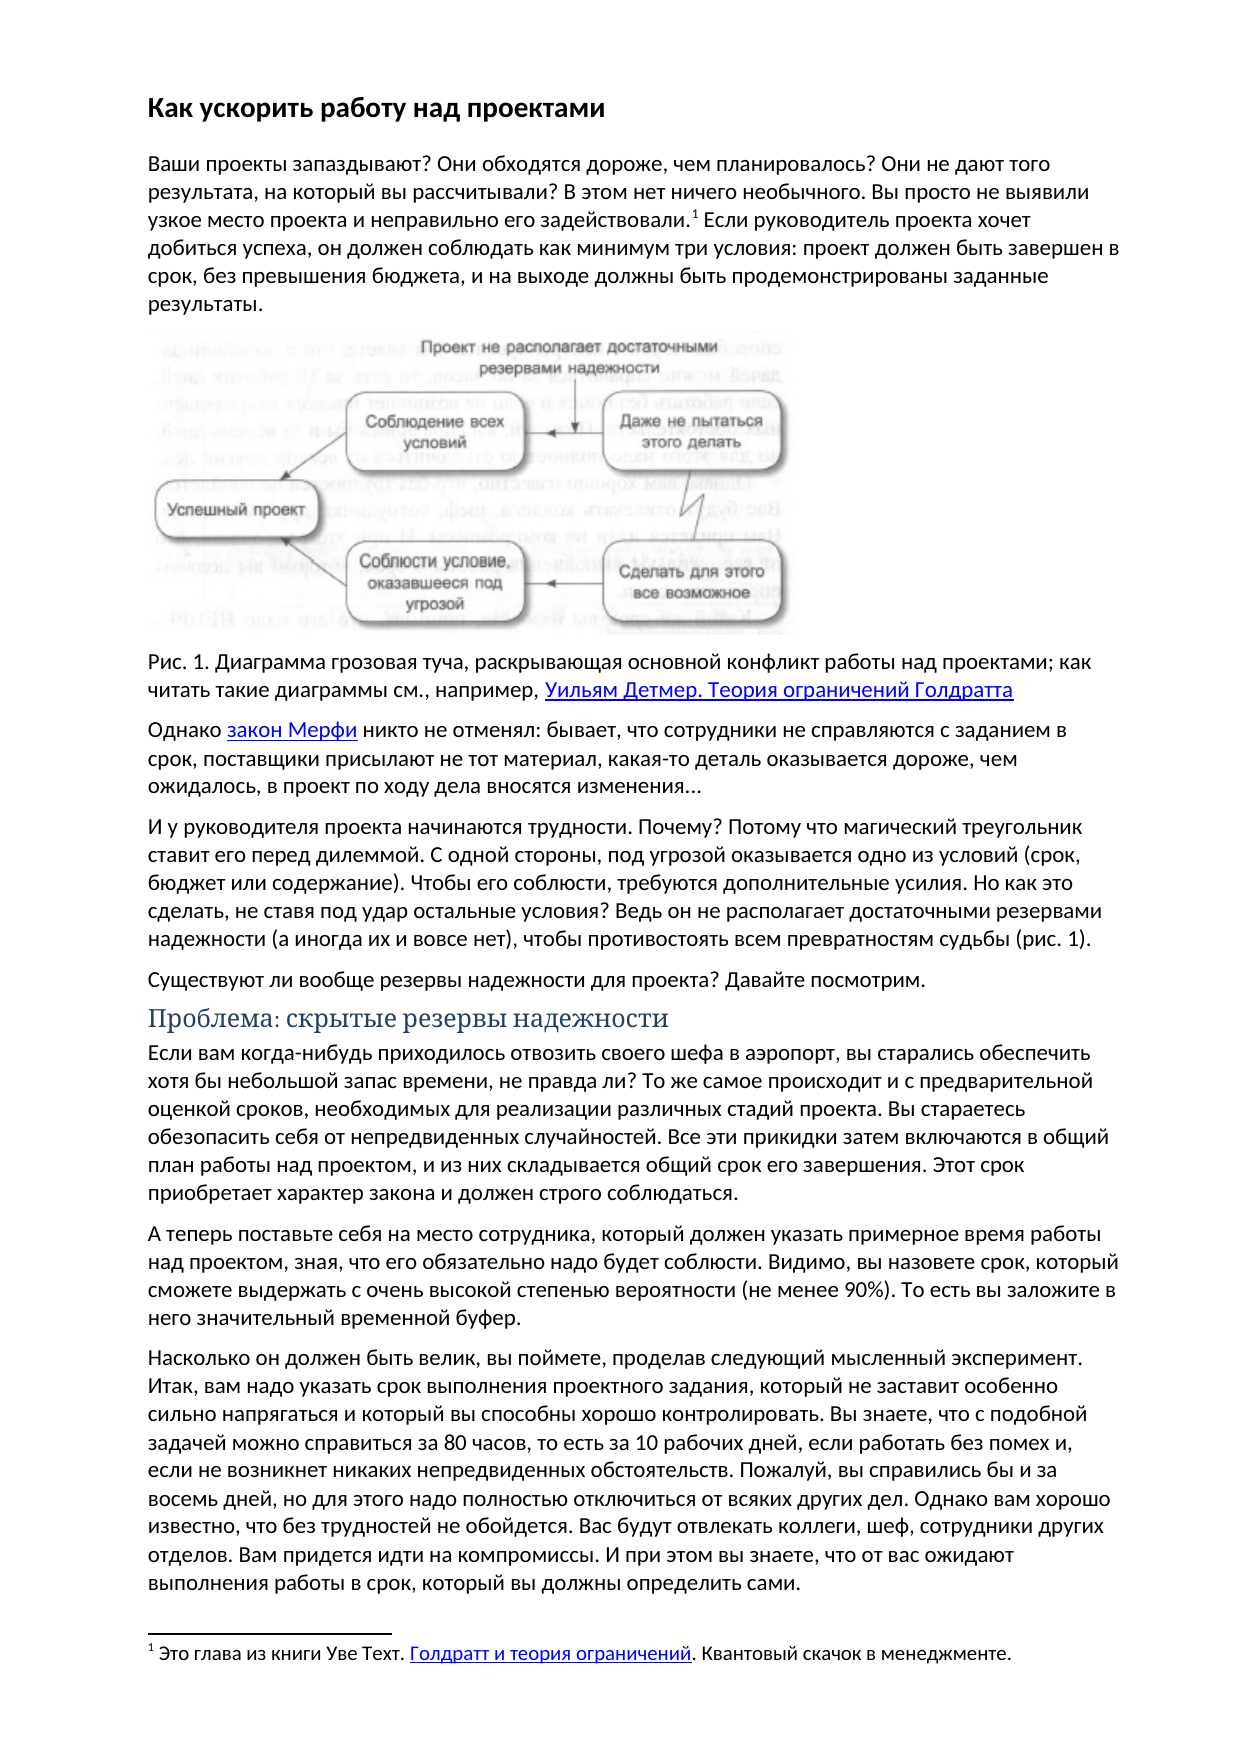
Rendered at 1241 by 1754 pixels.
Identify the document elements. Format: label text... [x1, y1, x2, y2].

subtitle Проблема: скрытые резервы надежности [148, 1005, 1122, 1034]
text Рис. 1. Диаграмма грозовая туча, раскрывающая основной конфликт работы над проектами; как читать такие диаграммы см., например, Уильям Детмер. Теория ограничений Голдратта [148, 647, 1122, 703]
text Насколько он должен быть велик, вы поймете, проделав следующий мысленный эксперимент. Итак, вам надо указать срок выполнения проектного задания, который не заставит особенно сильно напрягаться и который вы способны хорошо контролировать. Вы знаете, что с подобной задачей можно справиться за 80 часов, то есть за 10 рабочих дней, если работать без помех и, если не возникнет никаких непредвиденных обстоятельств. Пожалуй, вы справились бы и за восемь дней, но для этого надо полностью отключиться от всяких других дел. Однако вам хорошо известно, что без трудностей не обойдется. Вас будут отвлекать коллеги, шеф, сотрудники других отделов. Вам придется идти на компромиссы. И при этом вы знаете, что от вас ожидают выполнения работы в срок, который вы должны определить сами. [148, 1343, 1122, 1596]
picture [147, 330, 797, 635]
text Ваши проекты запаздывают? Они обходятся дороже, чем планировалось? Они не дают того результата, на который вы рассчитывали? В этом нет ничего необычного. Вы просто не выявили узкое место проекта и неправильно его задействовали. Если руководитель проекта хочет добиться успеха, он должен соблюдать как минимум три условия: проект должен быть завершен в срок, без превышения бюджета, и на выходе должны быть продемонстрированы заданные результаты. [148, 149, 1122, 317]
text И у руководителя проекта начинаются трудности. Почему? Потому что магический треугольник ставит его перед дилеммой. С одной стороны, под угрозой оказывается одно из условий (срок, бюджет или содержание). Чтобы его соблюсти, требуются дополнительные усилия. Но как это сделать, не ставя под удар остальные условия? Ведь он не располагает достаточными резервами надежности (а иногда их и вовсе нет), чтобы противостоять всем превратностям судьбы (рис. 1). [148, 812, 1122, 952]
text Как ускорить работу над проектами [148, 89, 1122, 124]
text А теперь поставьте себя на место сотрудника, который должен указать примерное время работы над проектом, зная, что его обязательно надо будет соблюсти. Видимо, вы назовете срок, который сможете выдержать с очень высокой степенью вероятности (не менее 90%). То есть вы заложите в него значительный временной буфер. [148, 1219, 1122, 1331]
text Если вам когда-нибудь приходилось отвозить своего шефа в аэропорт, вы старались обеспечить хотя бы небольшой запас времени, не правда ли? То же самое происходит и с предварительной оценкой сроков, необходимых для реализации различных стадий проекта. Вы стараетесь обезопасить себя от непредвиденных случайностей. Все эти прикидки затем включаются в общий план работы над проектом, и из них складывается общий срок его завершения. Этот срок приобретает характер закона и должен строго соблюдаться. [148, 1038, 1122, 1206]
text Однако закон Мерфи никто не отменял: бывает, что сотрудники не справляются с заданием в срок, поставщики присылают не тот материал, какая-то деталь оказывается дороже, чем ожидалось, в проект по ходу дела вносятся изменения... [148, 716, 1122, 800]
text Существуют ли вообще резервы надежности для проекта? Давайте посмотрим. [148, 965, 1122, 993]
